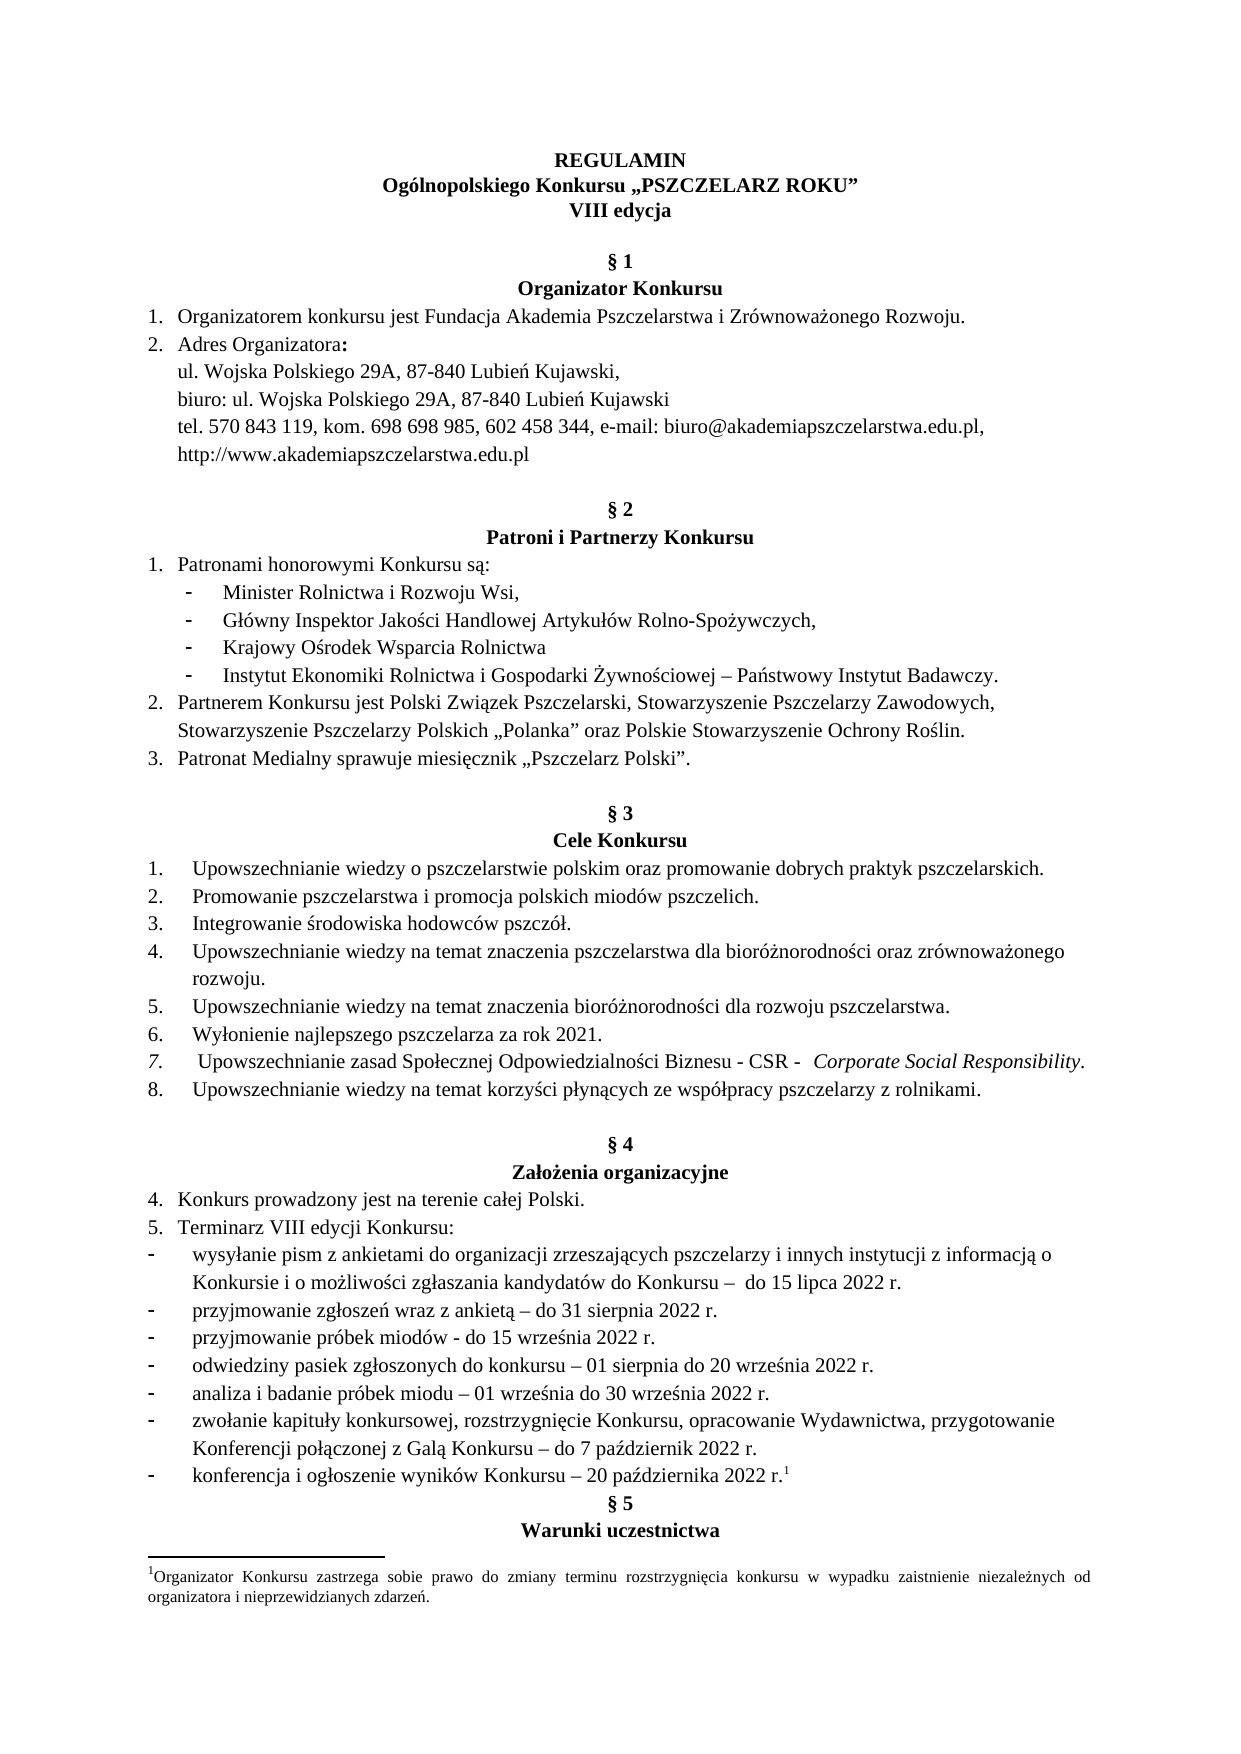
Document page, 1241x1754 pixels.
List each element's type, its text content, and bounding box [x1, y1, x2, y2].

list konferencja i ogłoszenie wyników Konkursu – 20 października 2022 r. [148, 1463, 1093, 1487]
list Upowszechnianie wiedzy na temat znaczenia bioróżnorodności dla rozwoju pszczelarstwa. [148, 994, 1093, 1018]
text § 1 [148, 249, 1093, 273]
list Instytut Ekonomiki Rolnictwa i Gospodarki Żywnościowej – Państwowy Instytut Badawczy. [185, 663, 1093, 687]
list zwołanie kapituły konkursowej, rozstrzygnięcie Konkursu, opracowanie Wydawnictwa, przygotowanie Konferencji połączonej z Galą Konkursu – do 7 październik 2022 r. [148, 1408, 1093, 1460]
list Organizatorem konkursu jest Fundacja Akademia Pszczelarstwa i Zrównoważonego Rozwoju. [148, 304, 1093, 328]
list Patronami honorowymi Konkursu są: [148, 552, 1093, 576]
text § 5 [148, 1491, 1093, 1515]
list analiza i badanie próbek miodu – 01 września do 30 września 2022 r. [148, 1380, 1093, 1404]
text Organizator Konkursu [148, 276, 1093, 300]
text REGULAMIN [148, 148, 1093, 172]
text VIII edycja [148, 198, 1093, 222]
text § 4 [148, 1132, 1093, 1156]
text § 2 [148, 497, 1093, 521]
list Upowszechnianie zasad Społecznej Odpowiedzialności Biznesu - CSR - Corporate Social Responsibility. [148, 1049, 806, 1073]
list Terminarz VIII edycji Konkursu: [148, 1215, 1093, 1239]
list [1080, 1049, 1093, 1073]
text § 3 [148, 801, 1093, 825]
text Cele Konkursu [148, 828, 1093, 852]
list przyjmowanie próbek miodów - do 15 września 2022 r. [148, 1325, 1093, 1349]
list przyjmowanie zgłoszeń wraz z ankietą – do 31 sierpnia 2022 r. [148, 1298, 1093, 1322]
text Ogólnopolskiego Konkursu „PSZCZELARZ ROKU” [148, 173, 1093, 197]
list odwiedziny pasiek zgłoszonych do konkursu – 01 sierpnia do 20 września 2022 r. [148, 1353, 1093, 1377]
list Konkurs prowadzony jest na terenie całej Polski. [148, 1187, 1093, 1211]
list Integrowanie środowiska hodowców pszczół. [148, 911, 1093, 935]
list Krajowy Ośrodek Wsparcia Rolnictwa [185, 635, 1093, 659]
list Upowszechnianie wiedzy o pszczelarstwie polskim oraz promowanie dobrych praktyk pszczelarskich. [148, 856, 1093, 880]
text Patroni i Partnerzy Konkursu [148, 525, 1093, 549]
list Wyłonienie najlepszego pszczelarza za rok 2021. [148, 1022, 1093, 1046]
list Promowanie pszczelarstwa i promocja polskich miodów pszczelich. [148, 883, 1093, 908]
list Upowszechnianie wiedzy na temat znaczenia pszczelarstwa dla bioróżnorodności oraz zrównoważonego rozwoju. [148, 939, 1093, 990]
list Patronat Medialny sprawuje miesięcznik „Pszczelarz Polski”. [148, 746, 1093, 769]
text tel. 570 843 119, kom. 698 698 985, 602 458 344, e-mail: biuro@akademiapszczelarstwa.edu.pl, http://www.akademiapszczelarstwa.edu.pl [177, 414, 1093, 466]
list Adres Organizatora: [148, 331, 1093, 356]
text Warunki uczestnictwa [148, 1518, 1093, 1542]
text ul. Wojska Polskiego 29A, 87-840 Lubień Kujawski, [177, 359, 1093, 383]
list Partnerem Konkursu jest Polski Związek Pszczelarski, Stowarzyszenie Pszczelarzy Zawodowych, Stowarzyszenie Pszczelarzy Polskich „Polanka” oraz Polskie Stowarzyszenie Ochrony Roślin. [148, 690, 1093, 742]
text Założenia organizacyjne [148, 1159, 1093, 1184]
text biuro: ul. Wojska Polskiego 29A, 87-840 Lubień Kujawski [177, 387, 1093, 411]
list Upowszechnianie wiedzy na temat korzyści płynących ze współpracy pszczelarzy z rolnikami. [148, 1077, 1093, 1101]
list Minister Rolnictwa i Rozwoju Wsi, [185, 580, 1093, 604]
list Główny Inspektor Jakości Handlowej Artykułów Rolno-Spożywczych, [185, 607, 1093, 632]
list wysyłanie pism z ankietami do organizacji zrzeszających pszczelarzy i innych instytucji z informacją o Konkursie i o możliwości zgłaszania kandydatów do Konkursu – do 15 lipca 2022 r. [148, 1242, 1093, 1294]
